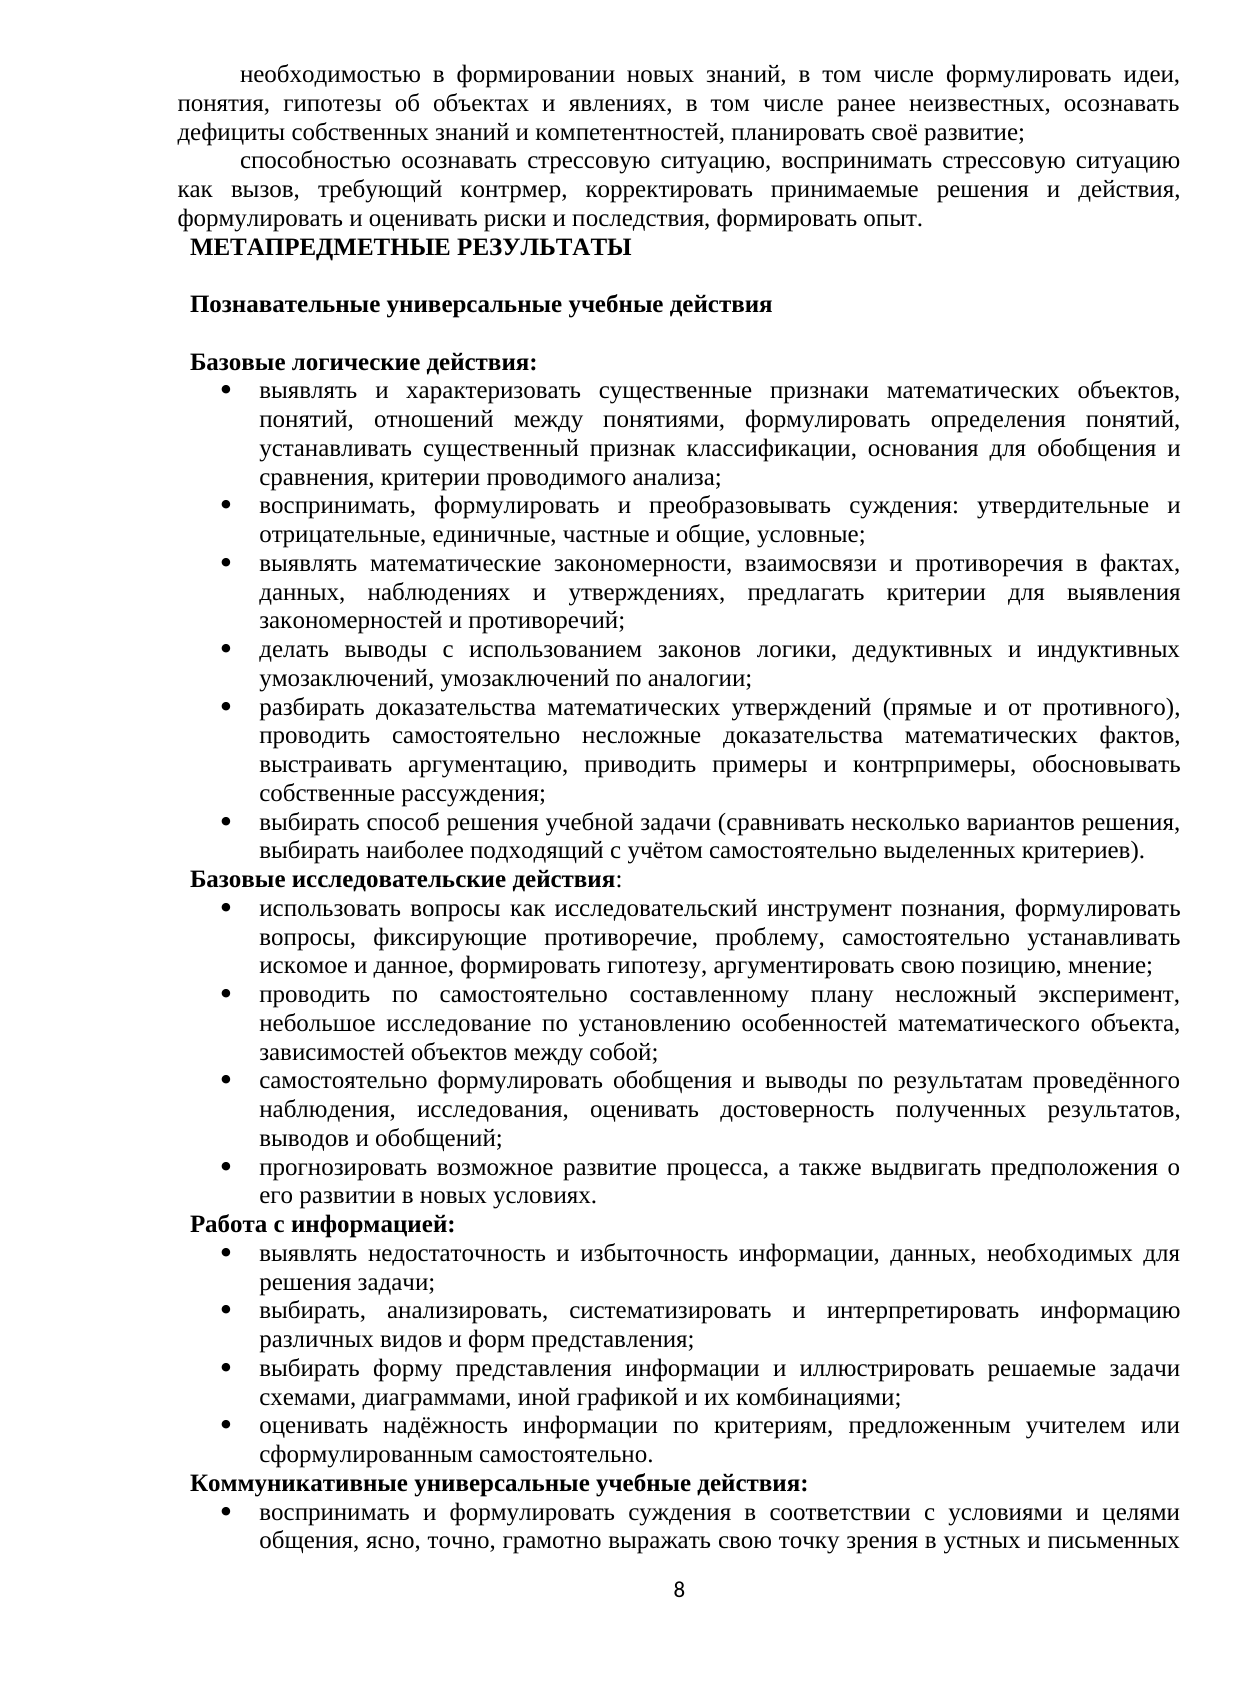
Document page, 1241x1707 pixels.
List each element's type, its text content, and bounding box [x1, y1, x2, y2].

list воспринимать, формулировать и преобразовывать суждения: утвердительные и отрицательные, единичные, частные и общие, условные; [222, 490, 1181, 548]
text необходимостью в формировании новых знаний, в том числе формулировать идеи, понятия, гипотезы об объектах и явлениях, в том числе ранее неизвестных, осознавать дефициты собственных знаний и компетентностей, планировать своё развитие; [177, 59, 1181, 145]
text Работа с информацией: [190, 1209, 1181, 1238]
text МЕТАПРЕДМЕТНЫЕ РЕЗУЛЬТАТЫ [190, 232, 1181, 260]
list проводить по самостоятельно составленному плану несложный эксперимент, небольшое исследование по установлению особенностей математического объекта, зависимостей объектов между собой; [222, 979, 1181, 1065]
list выбирать способ решения учебной задачи (сравнивать несколько вариантов решения, выбирать наиболее подходящий с учётом самостоятельно выделенных критериев). [222, 807, 1181, 864]
list оценивать надёжность информации по критериям, предложенным учителем или сформулированным самостоятельно. [222, 1410, 1181, 1468]
list выявлять недостаточность и избыточность информации, данных, необходимых для решения задачи; [222, 1238, 1181, 1295]
list делать выводы с использованием законов логики, дедуктивных и индуктивных умозаключений, умозаключений по аналогии; [222, 634, 1181, 692]
list самостоятельно формулировать обобщения и выводы по результатам проведённого наблюдения, исследования, оценивать достоверность полученных результатов, выводов и обобщений; [222, 1065, 1181, 1152]
text Базовые логические действия: [190, 347, 1181, 375]
list выявлять и характеризовать существенные признаки математических объектов, понятий, отношений между понятиями, формулировать определения понятий, устанавливать существенный признак классификации, основания для обобщения и сравнения, критерии проводимого анализа; [222, 375, 1181, 490]
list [222, 1497, 1181, 1554]
text Познавательные универсальные учебные действия [190, 289, 1181, 318]
text Коммуникативные универсальные учебные действия: [190, 1468, 1181, 1497]
list прогнозировать возможное развитие процесса, а также выдвигать предположения о его развитии в новых условиях. [222, 1152, 1181, 1209]
text Базовые исследовательские действия: [190, 864, 1181, 893]
list разбирать доказательства математических утверждений (прямые и от противного), проводить самостоятельно несложные доказательства математических фактов, выстраивать аргументацию, приводить примеры и контрпримеры, обосновывать собственные рассуждения; [222, 692, 1181, 807]
list выбирать, анализировать, систематизировать и интерпретировать информацию различных видов и форм представления; [222, 1295, 1181, 1353]
text способностью осознавать стрессовую ситуацию, воспринимать стрессовую ситуацию как вызов, требующий контрмер, корректировать принимаемые решения и действия, формулировать и оценивать риски и последствия, формировать опыт. [177, 145, 1181, 232]
list выявлять математические закономерности, взаимосвязи и противоречия в фактах, данных, наблюдениях и утверждениях, предлагать критерии для выявления закономерностей и противоречий; [222, 548, 1181, 634]
list выбирать форму представления информации и иллюстрировать решаемые задачи схемами, диаграммами, иной графикой и их комбинациями; [222, 1353, 1181, 1410]
list использовать вопросы как исследовательский инструмент познания, формулировать вопросы, фиксирующие противоречие, проблему, самостоятельно устанавливать искомое и данное, формировать гипотезу, аргументировать свою позицию, мнение; [222, 893, 1181, 979]
